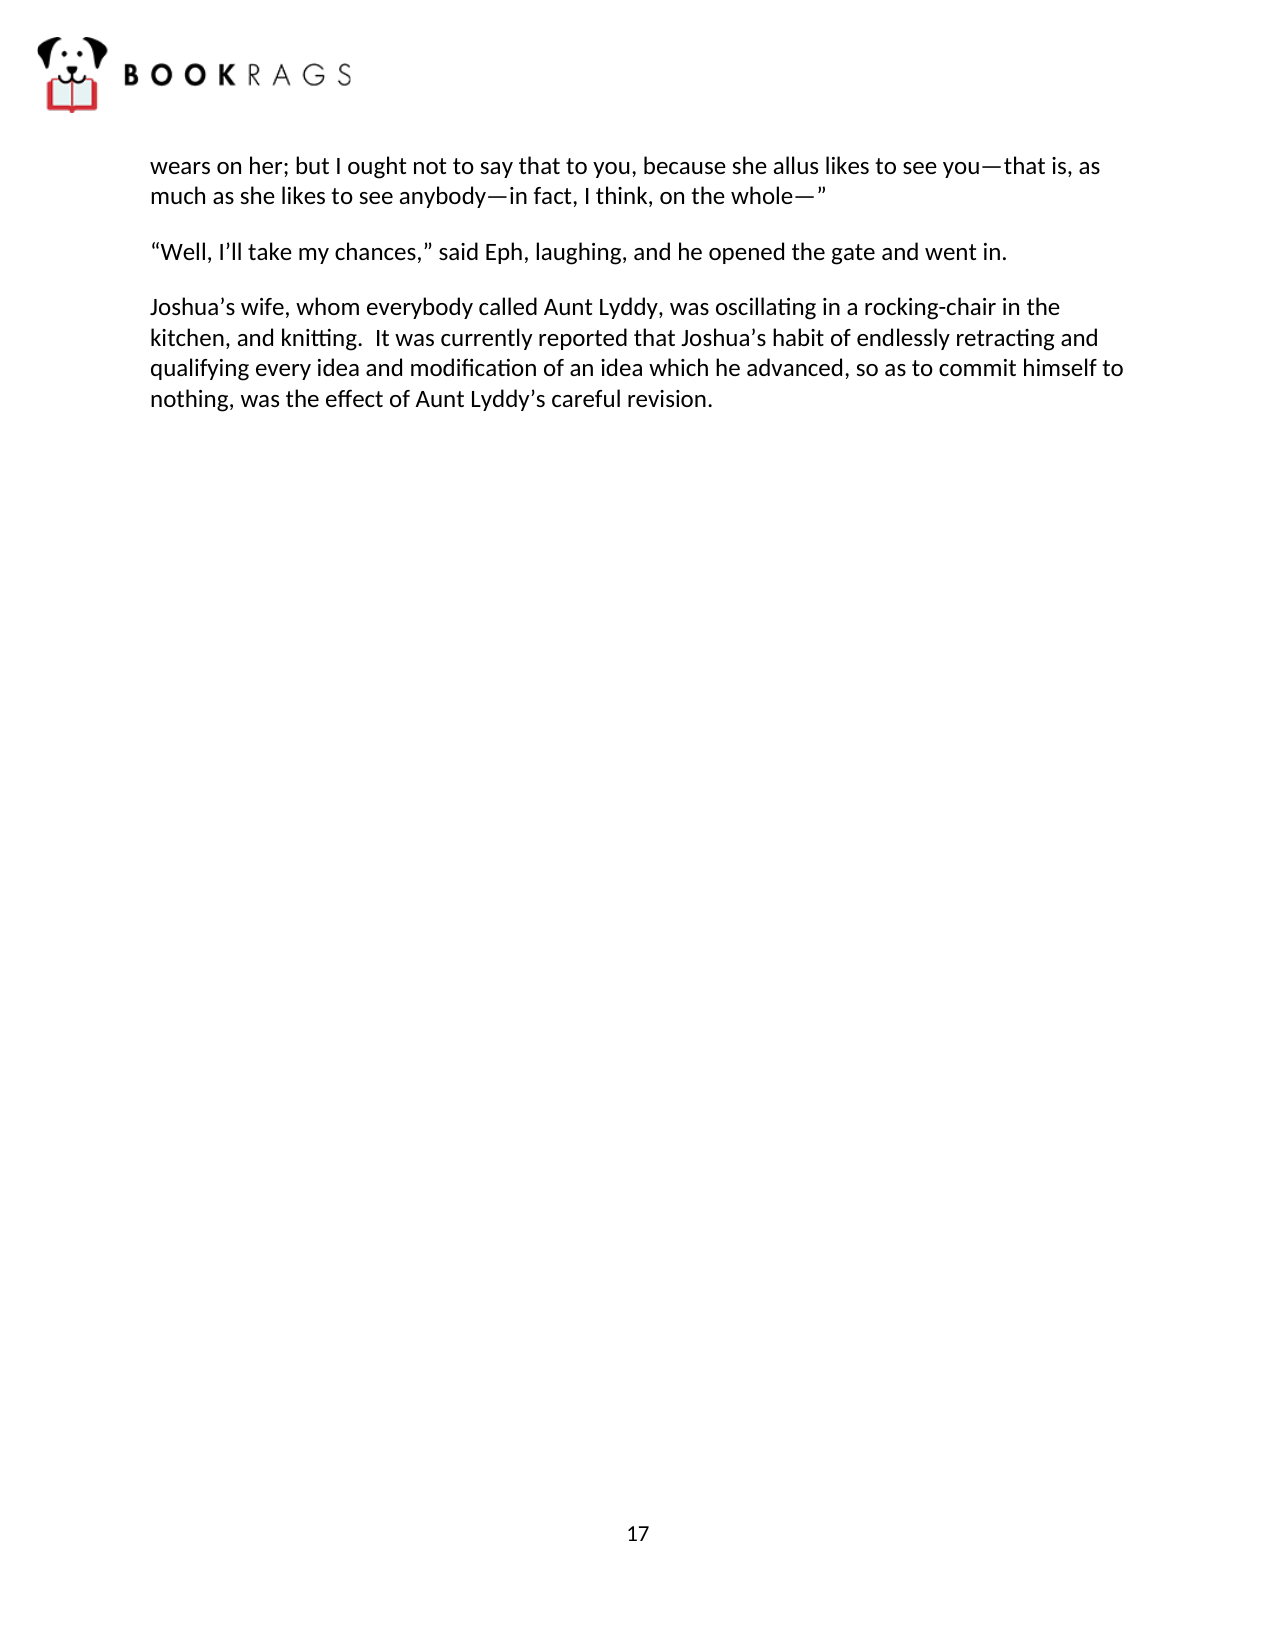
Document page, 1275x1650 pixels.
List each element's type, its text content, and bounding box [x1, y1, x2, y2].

text “Well, I’ll take my chances,” said Eph, laughing, and he opened the gate and went in. [150, 236, 1125, 267]
text Joshua’s wife, whom everybody called Aunt Lyddy, was oscillating in a rocking-chair in the kitchen, and knitting. It was currently reported that Joshua’s habit of endlessly retracting and qualifying every idea and modification of an idea which he advanced, so as to commit himself to nothing, was the effect of Aunt Lyddy’s careful revision. [150, 292, 1125, 414]
picture [37, 37, 351, 113]
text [150, 150, 1125, 211]
